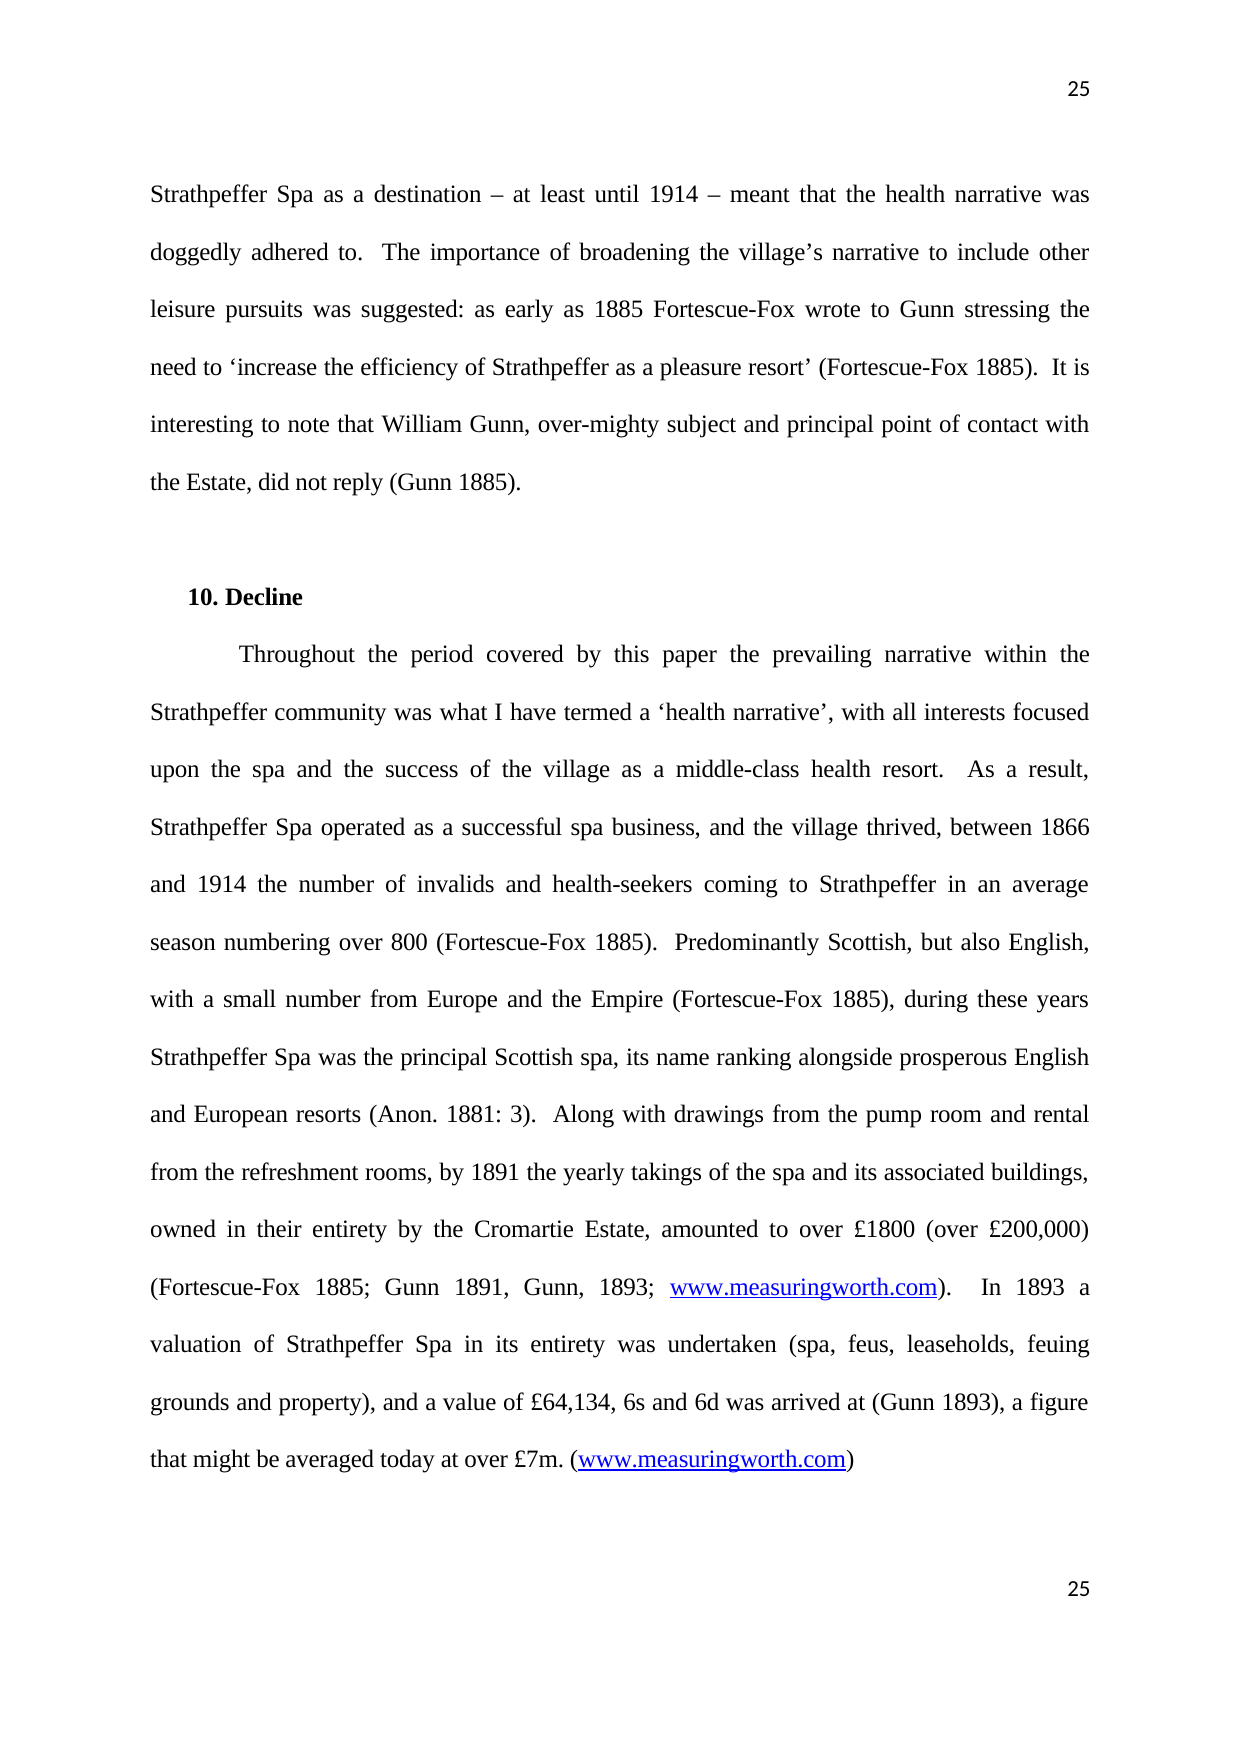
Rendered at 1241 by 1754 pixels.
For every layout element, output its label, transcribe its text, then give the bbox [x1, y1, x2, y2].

list Decline [187, 582, 1090, 611]
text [150, 179, 1090, 496]
text Throughout the period covered by this paper the prevailing narrative within the Strathpeffer community was what I have termed a ‘health narrative’, with all interests focused upon the spa and the success of the village as a middle-class health resort. As a result, Strathpeffer Spa operated as a successful spa business, and the village thrived, between 1866 and 1914 the number of invalids and health-seekers coming to Strathpeffer in an average season numbering over 800 (Fortescue-Fox 1885). Predominantly Scottish, but also English, with a small number from Europe and the Empire (Fortescue-Fox 1885), during these years Strathpeffer Spa was the principal Scottish spa, its name ranking alongside prosperous English and European resorts (Anon. 1881: 3). Along with drawings from the pump room and rental from the refreshment rooms, by 1891 the yearly takings of the spa and its associated buildings, owned in their entirety by the Cromartie Estate, amounted to over £1800 (over £200,000) (Fortescue-Fox 1885; Gunn 1891, Gunn, 1893; www.measuringworth.com). In 1893 a valuation of Strathpeffer Spa in its entirety was undertaken (spa, feus, leaseholds, feuing grounds and property), and a value of £64,134, 6s and 6d was arrived at (Gunn 1893), a figure that might be averaged today at over £7m. (www.measuringworth.com) [150, 639, 1090, 1473]
